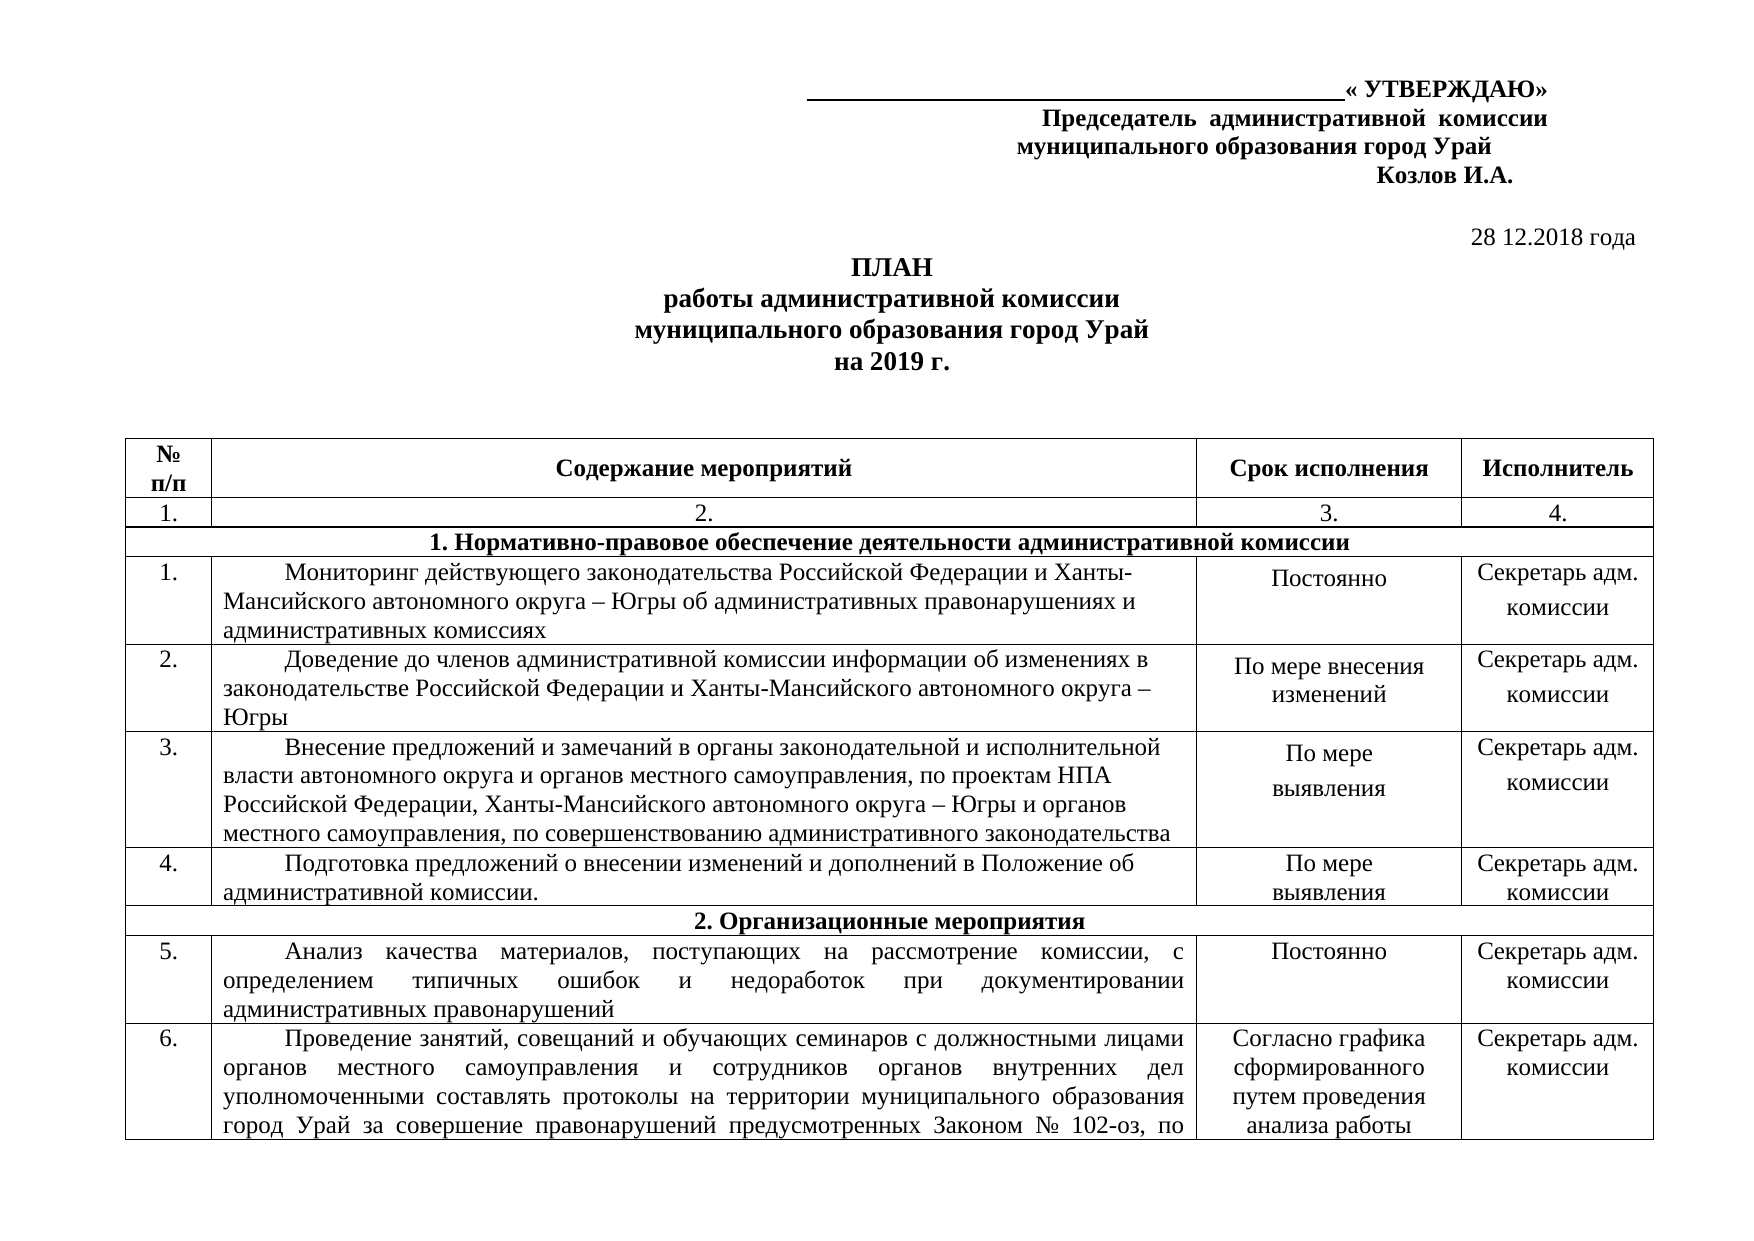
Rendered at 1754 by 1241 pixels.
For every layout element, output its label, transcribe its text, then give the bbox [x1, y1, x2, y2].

table_cell Секретарь адм. комиссии [1462, 645, 1653, 731]
table_cell Секретарь адм. комиссии [1462, 936, 1653, 1022]
table_cell 3. [1197, 498, 1461, 526]
table_cell 2. [126, 645, 211, 731]
text 28 12.2018 года [148, 222, 1636, 251]
table_header № п/п [126, 439, 211, 497]
table_cell 2. [212, 498, 1196, 526]
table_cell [1197, 1024, 1461, 1138]
table_cell Мониторинг действующего законодательства Российской Федерации и Ханты-Мансийского автономного округа – Югры об административных правонарушениях и административных комиссиях [212, 557, 1196, 643]
table_cell По мере выявления [1197, 732, 1461, 847]
table_cell 4. [126, 848, 211, 905]
table_cell 1. [126, 498, 211, 526]
table_cell 4. [1462, 498, 1653, 526]
table_cell Внесение предложений и замечаний в органы законодательной и исполнительной власти автономного округа и органов местного самоуправления, по проектам НПА Российской Федерации, Ханты-Мансийского автономного округа – Югры и органов местного самоуправления, по совершенствованию административного законодательства [212, 732, 1196, 847]
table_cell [212, 1024, 1196, 1138]
table_cell Секретарь адм. комиссии [1462, 557, 1653, 643]
table_cell Постоянно [1197, 936, 1461, 1022]
table_cell Секретарь адм. комиссии [1462, 848, 1653, 905]
text на 2019 г. [148, 344, 1636, 376]
table_cell 2. Организационные мероприятия [126, 906, 1653, 935]
text работы административной комиссии [148, 282, 1636, 313]
table_cell 6. [126, 1024, 211, 1138]
text Козлов И.А. [148, 160, 1636, 189]
table_cell 3. [126, 732, 211, 847]
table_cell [1462, 1024, 1653, 1138]
table_cell 1. Нормативно-правовое обеспечение деятельности административной комиссии [126, 528, 1653, 556]
table_cell По мере внесения изменений [1197, 645, 1461, 731]
text Председатель административной комиссии [148, 103, 1548, 131]
table_cell Доведение до членов административной комиссии информации об изменениях в законодательстве Российской Федерации и Ханты-Мансийского автономного округа – Югры [212, 645, 1196, 731]
table_cell Подготовка предложений о внесении изменений и дополнений в Положение об административной комиссии. [212, 848, 1196, 905]
text муниципального образования город Урай [148, 313, 1636, 344]
text ПЛАН [148, 251, 1636, 282]
text « УТВЕРЖДАЮ» [148, 74, 1548, 103]
table_cell 5. [126, 936, 211, 1022]
text муниципального образования город Урай [148, 131, 1636, 160]
table_cell Постоянно [1197, 557, 1461, 643]
table_header Содержание мероприятий [212, 439, 1196, 497]
table_cell По мере выявления [1197, 848, 1461, 905]
table_header Исполнитель [1462, 439, 1653, 497]
table_cell 1. [126, 557, 211, 643]
table_cell Секретарь адм. комиссии [1462, 732, 1653, 847]
table_cell Анализ качества материалов, поступающих на рассмотрение комиссии, с определением типичных ошибок и недоработок при документировании административных правонарушений [212, 936, 1196, 1022]
table_header Срок исполнения [1197, 439, 1461, 497]
